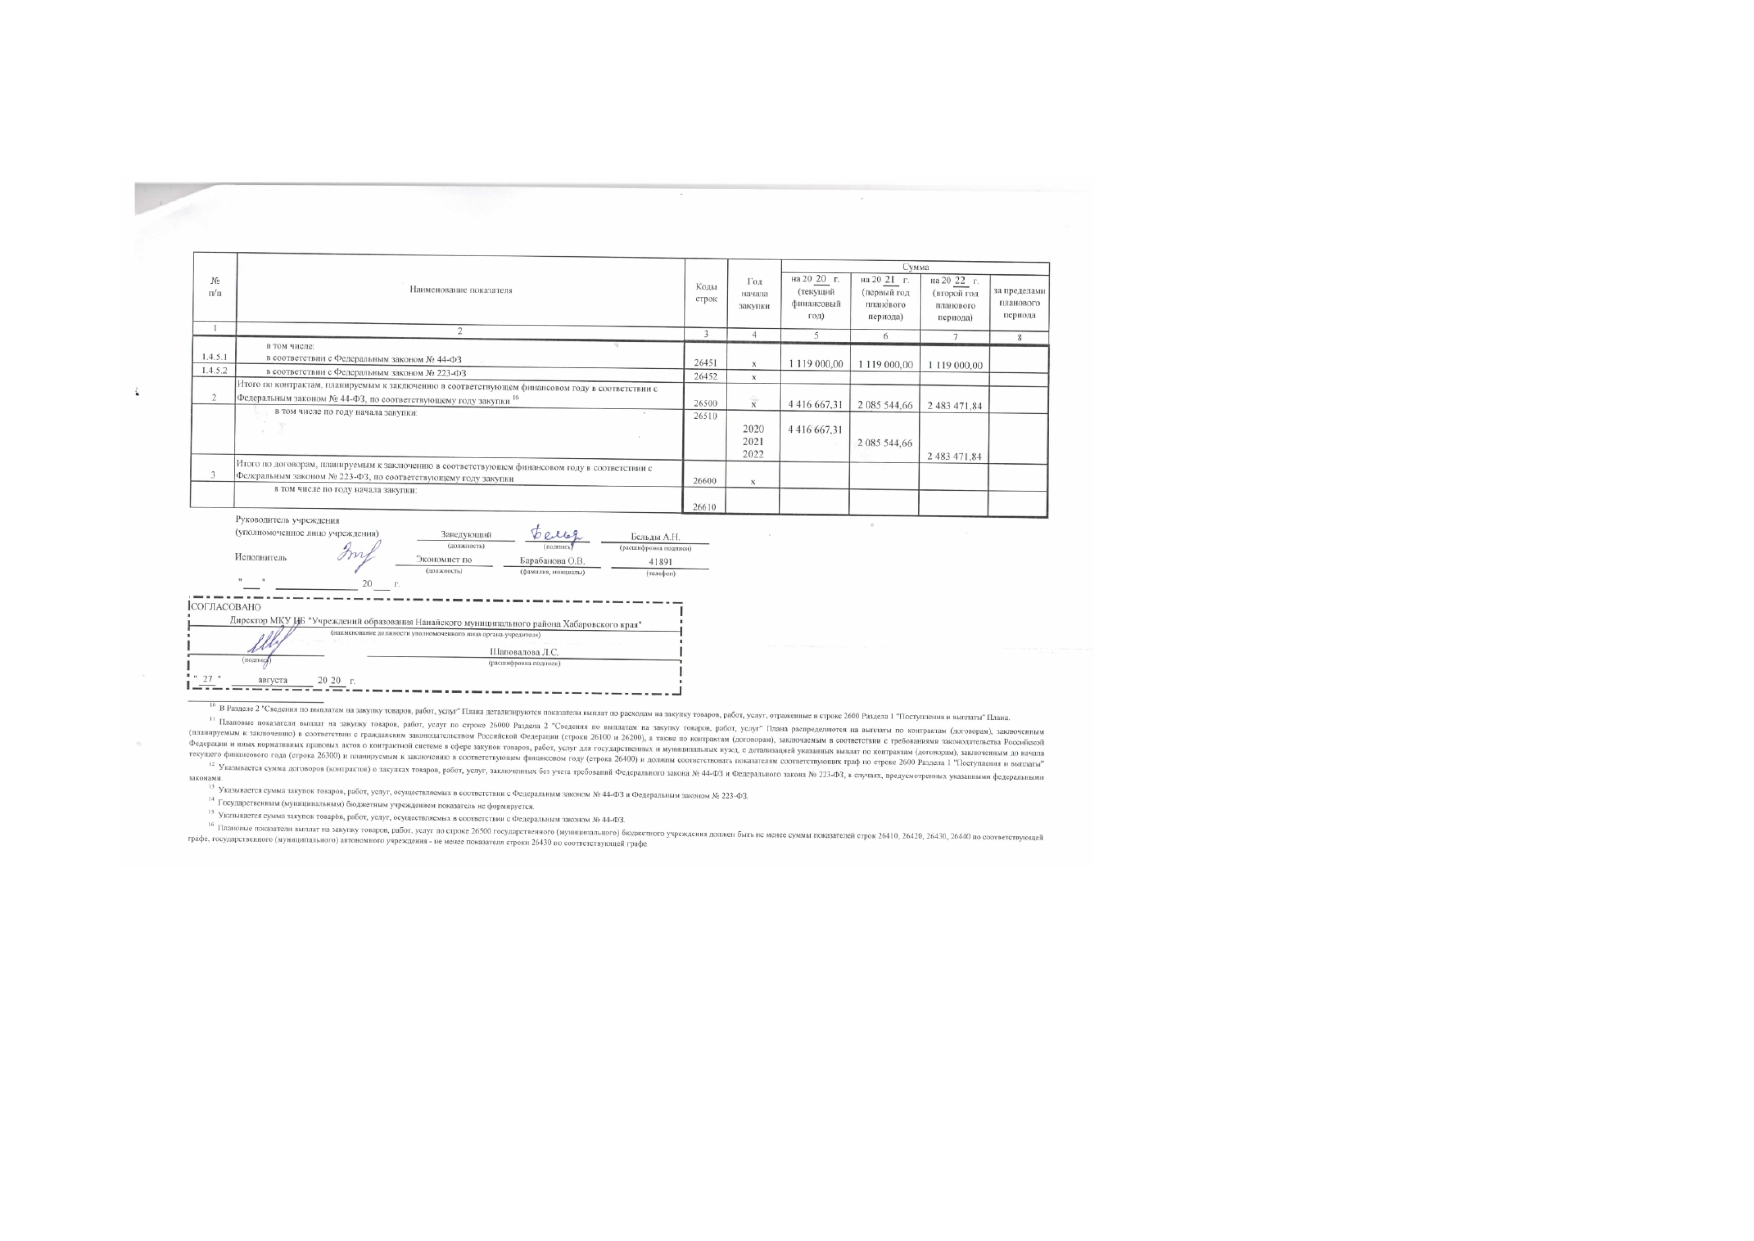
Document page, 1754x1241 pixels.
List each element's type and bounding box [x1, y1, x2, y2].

picture [121, 178, 1093, 867]
